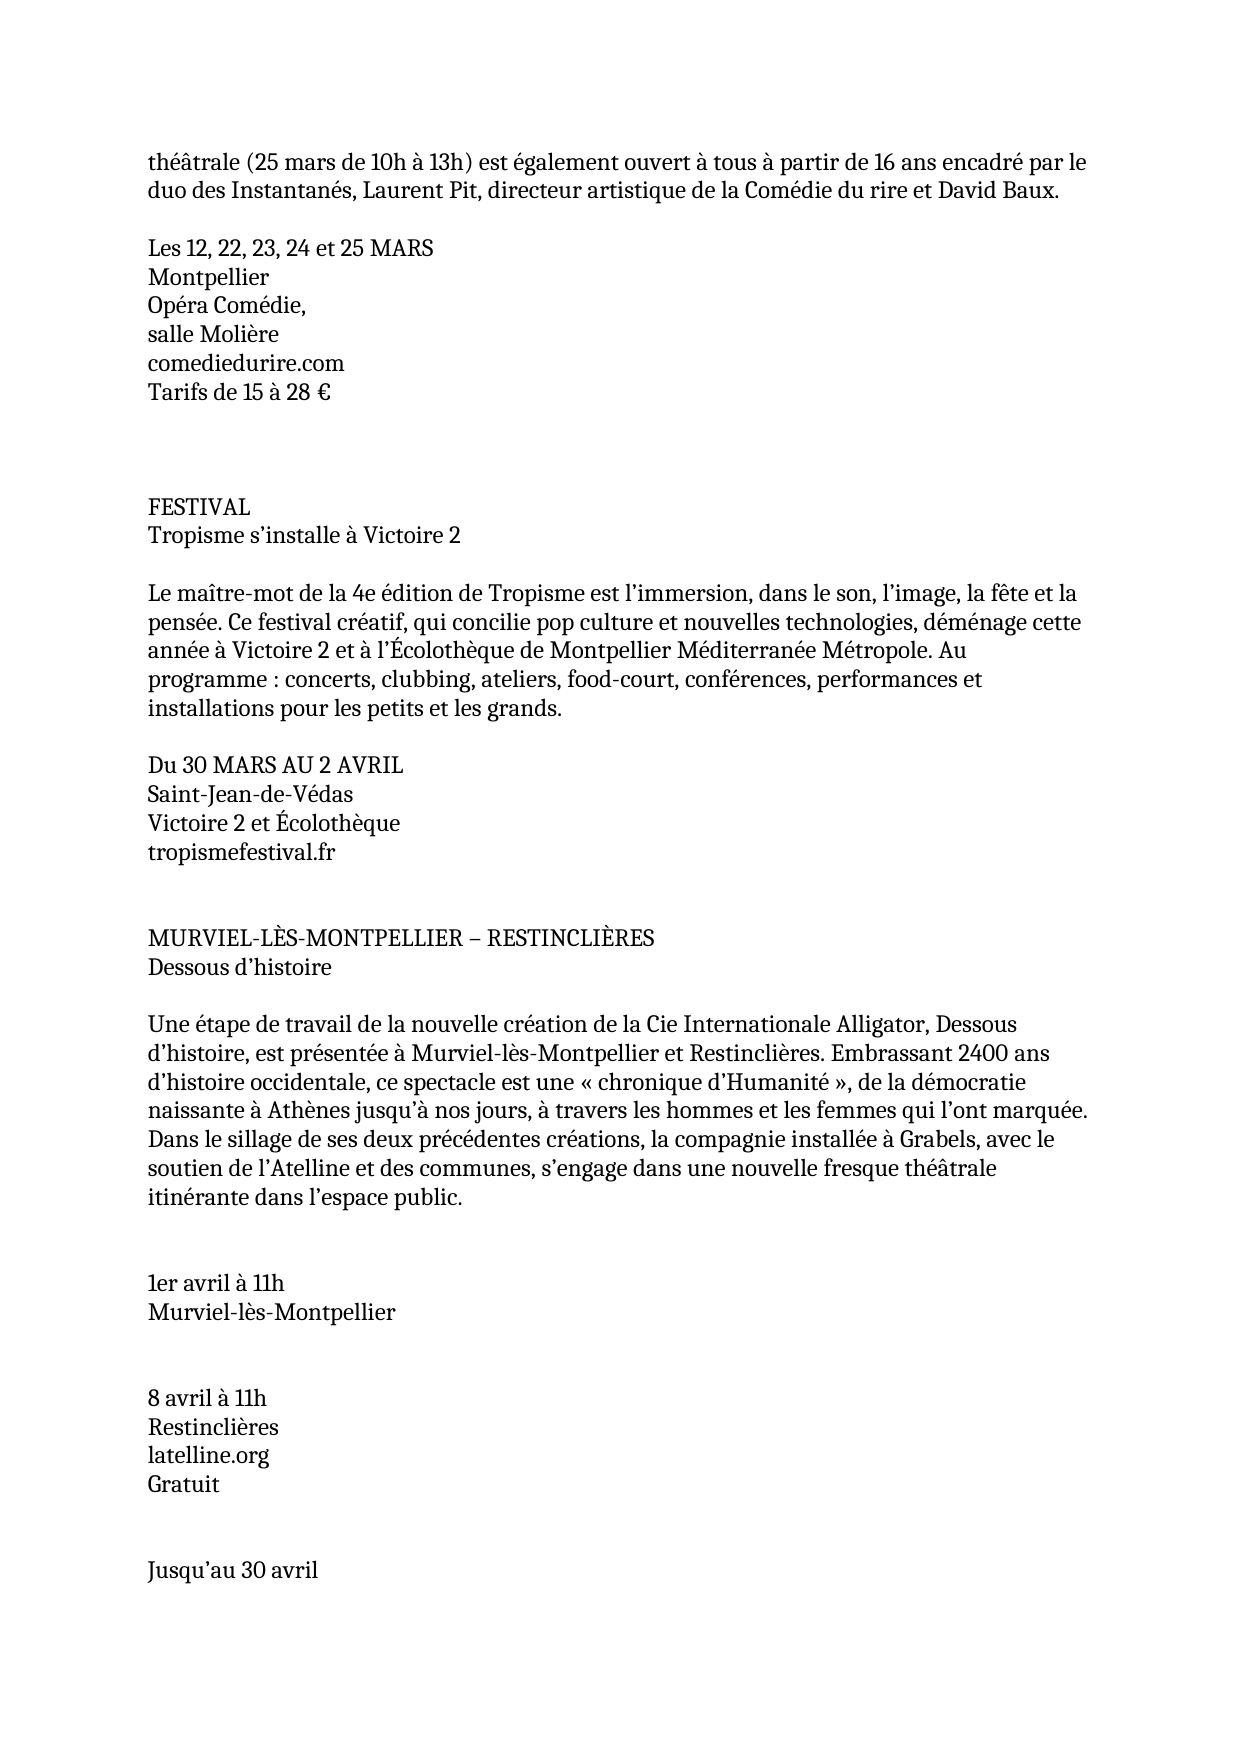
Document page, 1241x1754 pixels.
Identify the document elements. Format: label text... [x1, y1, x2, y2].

text Du 30 MARS AU 2 AVRIL [148, 751, 1093, 780]
text Victoire 2 et Écolothèque [148, 809, 1093, 838]
text 1er avril à 11h [148, 1269, 1093, 1298]
text Saint-Jean-de-Védas [148, 780, 1093, 809]
text Une étape de travail de la nouvelle création de la Cie Internationale Alligator, Dessous d’histoire, est présentée à Murviel-lès-Montpellier et Restinclières. Embrassant 2400 ans d’histoire occidentale, ce spectacle est une « chronique d’Humanité », de la démocratie naissante à Athènes jusqu’à nos jours, à travers les hommes et les femmes qui l’ont marquée. Dans le sillage de ses deux précédentes créations, la compagnie installée à Grabels, avec le soutien de l’Atelline et des communes, s’engage dans une nouvelle fresque théâtrale itinérante dans l’espace public. [148, 1010, 1093, 1211]
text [148, 148, 1093, 205]
text Gratuit [148, 1470, 1093, 1499]
text Dessous d’histoire [148, 953, 1093, 981]
text comediedurire.com [148, 349, 1093, 378]
text Opéra Comédie, salle Molière [148, 291, 1093, 349]
text latelline.org [148, 1441, 1093, 1470]
text Montpellier [148, 263, 1093, 291]
text Tarifs de 15 à 28 € [148, 378, 1093, 406]
text tropismefestival.fr [148, 838, 1093, 866]
text Les 12, 22, 23, 24 et 25 MARS [148, 234, 1093, 263]
text MURVIEL-LÈS-MONTPELLIER – RESTINCLIÈRES [148, 924, 1093, 953]
text Tropisme s’installe à Victoire 2 [148, 521, 1093, 550]
text Jusqu’au 30 avril [148, 1556, 1093, 1585]
text Le maître-mot de la 4e édition de Tropisme est l’immersion, dans le son, l’image, la fête et la pensée. Ce festival créatif, qui concilie pop culture et nouvelles technologies, déménage cette année à Victoire 2 et à l’Écolothèque de Montpellier Méditerranée Métropole. Au programme : concerts, clubbing, ateliers, food-court, conférences, performances et installations pour les petits et les grands. [148, 579, 1093, 723]
text Murviel-lès-Montpellier [148, 1298, 1093, 1326]
text Restinclières [148, 1413, 1093, 1441]
text FESTIVAL [148, 493, 1093, 521]
text 8 avril à 11h [148, 1384, 1093, 1413]
